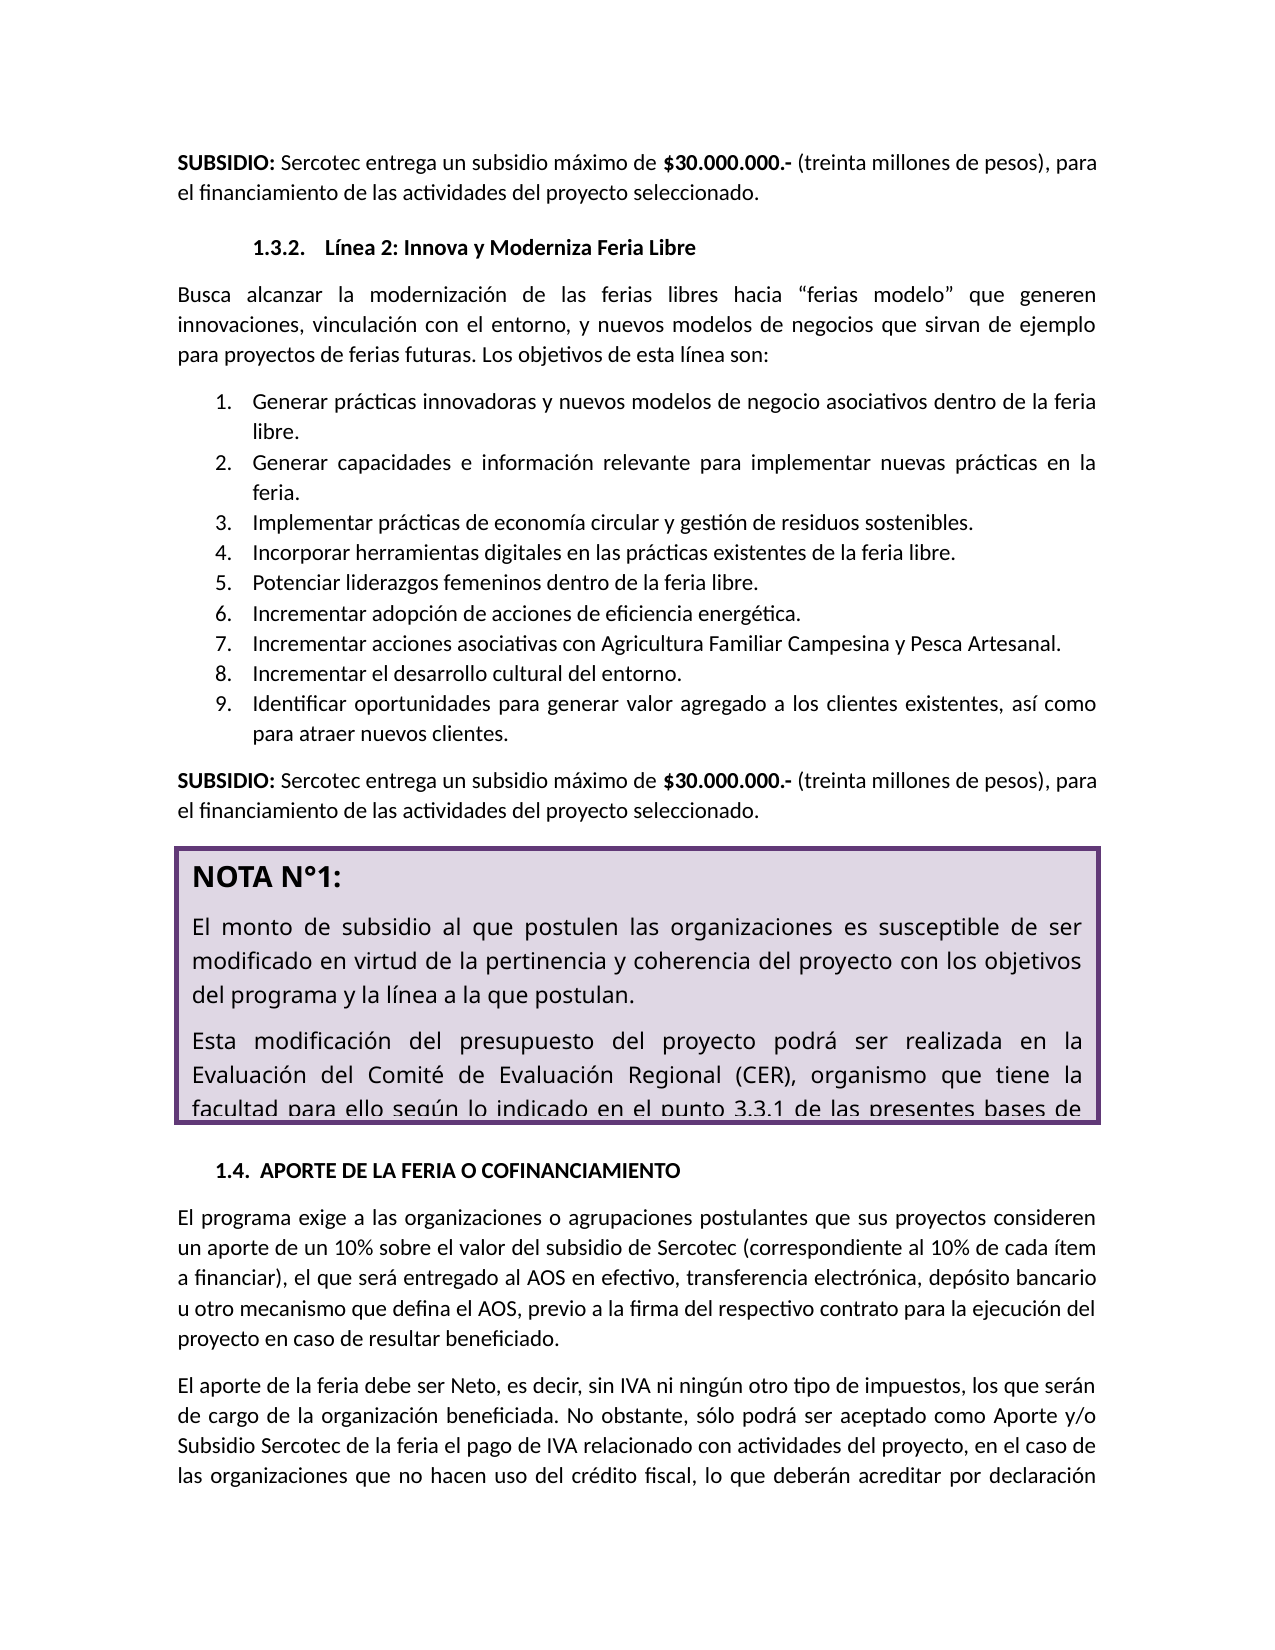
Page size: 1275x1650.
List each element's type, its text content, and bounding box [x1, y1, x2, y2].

text Busca alcanzar la modernización de las ferias libres hacia “ferias modelo” que generen innovaciones, vinculación con el entorno, y nuevos modelos de negocios que sirvan de ejemplo para proyectos de ferias futuras. Los objetivos de esta línea son: [177, 280, 1098, 368]
list Identificar oportunidades para generar valor agregado a los clientes existentes, así como para atraer nuevos clientes. [215, 689, 1098, 747]
list Implementar prácticas de economía circular y gestión de residuos sostenibles. [215, 508, 1098, 536]
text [177, 1371, 1098, 1489]
subtitle Línea 2: Innova y Moderniza Feria Libre [252, 233, 1098, 261]
list Incrementar acciones asociativas con Agricultura Familiar Campesina y Pesca Artesanal. [215, 629, 1098, 657]
list Generar prácticas innovadoras y nuevos modelos de negocio asociativos dentro de la feria libre. [215, 387, 1098, 445]
list Incrementar el desarrollo cultural del entorno. [215, 659, 1098, 687]
list Incorporar herramientas digitales en las prácticas existentes de la feria libre. [215, 538, 1098, 566]
subtitle APORTE DE LA FERIA O COFINANCIAMIENTO [215, 1125, 1098, 1184]
text El programa exige a las organizaciones o agrupaciones postulantes que sus proyectos consideren un aporte de un 10% sobre el valor del subsidio de Sercotec (correspondiente al 10% de cada ítem a financiar), el que será entregado al AOS en efectivo, transferencia electrónica, depósito bancario u otro mecanismo que defina el AOS, previo a la firma del respectivo contrato para la ejecución del proyecto en caso de resultar beneficiado. [177, 1203, 1098, 1352]
list Generar capacidades e información relevante para implementar nuevas prácticas en la feria. [215, 448, 1098, 506]
list Potenciar liderazgos femeninos dentro de la feria libre. [215, 568, 1098, 596]
list Incrementar adopción de acciones de eficiencia energética. [215, 599, 1098, 627]
text SUBSIDIO: Sercotec entrega un subsidio máximo de $30.000.000.- (treinta millones de pesos), para el financiamiento de las actividades del proyecto seleccionado. [177, 766, 1098, 824]
text SUBSIDIO: Sercotec entrega un subsidio máximo de $30.000.000.- (treinta millones de pesos), para el financiamiento de las actividades del proyecto seleccionado. [177, 148, 1098, 206]
